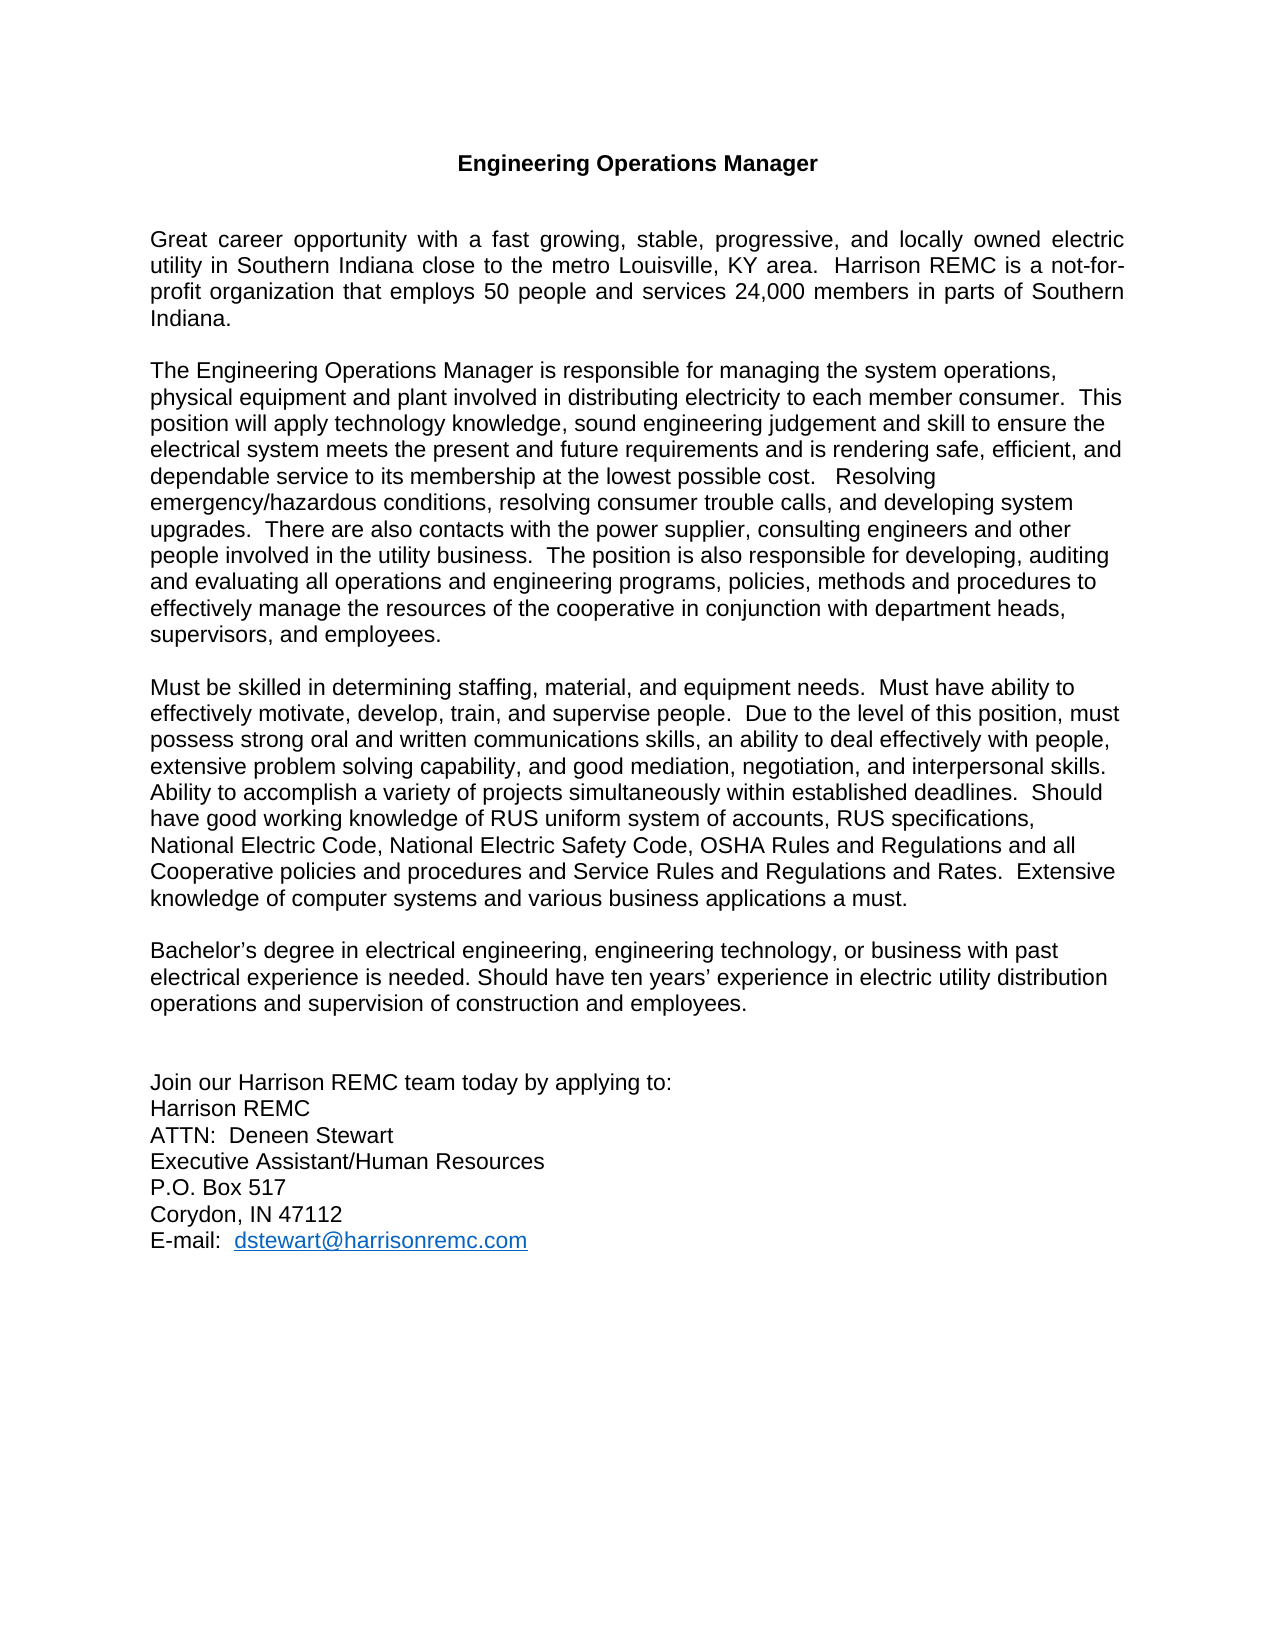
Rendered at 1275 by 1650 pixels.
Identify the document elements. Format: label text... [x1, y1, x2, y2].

text Bachelor’s degree in electrical engineering, engineering technology, or business with past electrical experience is needed. Should have ten years’ experience in electric utility distribution operations and supervision of construction and employees. [150, 937, 1125, 1016]
text The Engineering Operations Manager is responsible for managing the system operations, physical equipment and plant involved in distributing electricity to each member consumer. This position will apply technology knowledge, sound engineering judgement and skill to ensure the electrical system meets the present and future requirements and is rendering safe, efficient, and dependable service to its membership at the lowest possible cost. Resolving emergency/hazardous conditions, resolving consumer trouble calls, and developing system upgrades. There are also contacts with the power supplier, consulting engineers and other people involved in the utility business. The position is also responsible for developing, auditing and evaluating all operations and engineering programs, policies, methods and procedures to effectively manage the resources of the cooperative in conjunction with department heads, supervisors, and employees. [150, 357, 1125, 647]
text ATTN: Deneen Stewart [150, 1122, 1125, 1148]
text P.O. Box 517 [150, 1174, 1125, 1201]
text Executive Assistant/Human Resources [150, 1148, 1125, 1174]
text Must be skilled in determining staffing, material, and equipment needs. Must have ability to effectively motivate, develop, train, and supervise people. Due to the level of this position, must possess strong oral and written communications skills, an ability to deal effectively with people, extensive problem solving capability, and good mediation, negotiation, and interpersonal skills. Ability to accomplish a variety of projects simultaneously within established deadlines. Should have good working knowledge of RUS uniform system of accounts, RUS specifications, National Electric Code, National Electric Safety Code, OSHA Rules and Regulations and all Cooperative policies and procedures and Service Rules and Regulations and Rates. Extensive knowledge of computer systems and various business applications a must. [150, 674, 1125, 911]
text Great career opportunity with a fast growing, stable, progressive, and locally owned electric utility in Southern Indiana close to the metro Louisville, KY area. Harrison REMC is a not-for-profit organization that employs 50 people and services 24,000 members in parts of Southern Indiana. [150, 226, 1125, 331]
text Engineering Operations Manager [150, 150, 1125, 176]
text Join our Harrison REMC team today by applying to: [150, 1069, 1125, 1095]
text Corydon, IN 47112 [150, 1201, 1125, 1227]
text E-mail: dstewart@harrisonremc.com [150, 1227, 1125, 1253]
text Harrison REMC [150, 1095, 1125, 1122]
